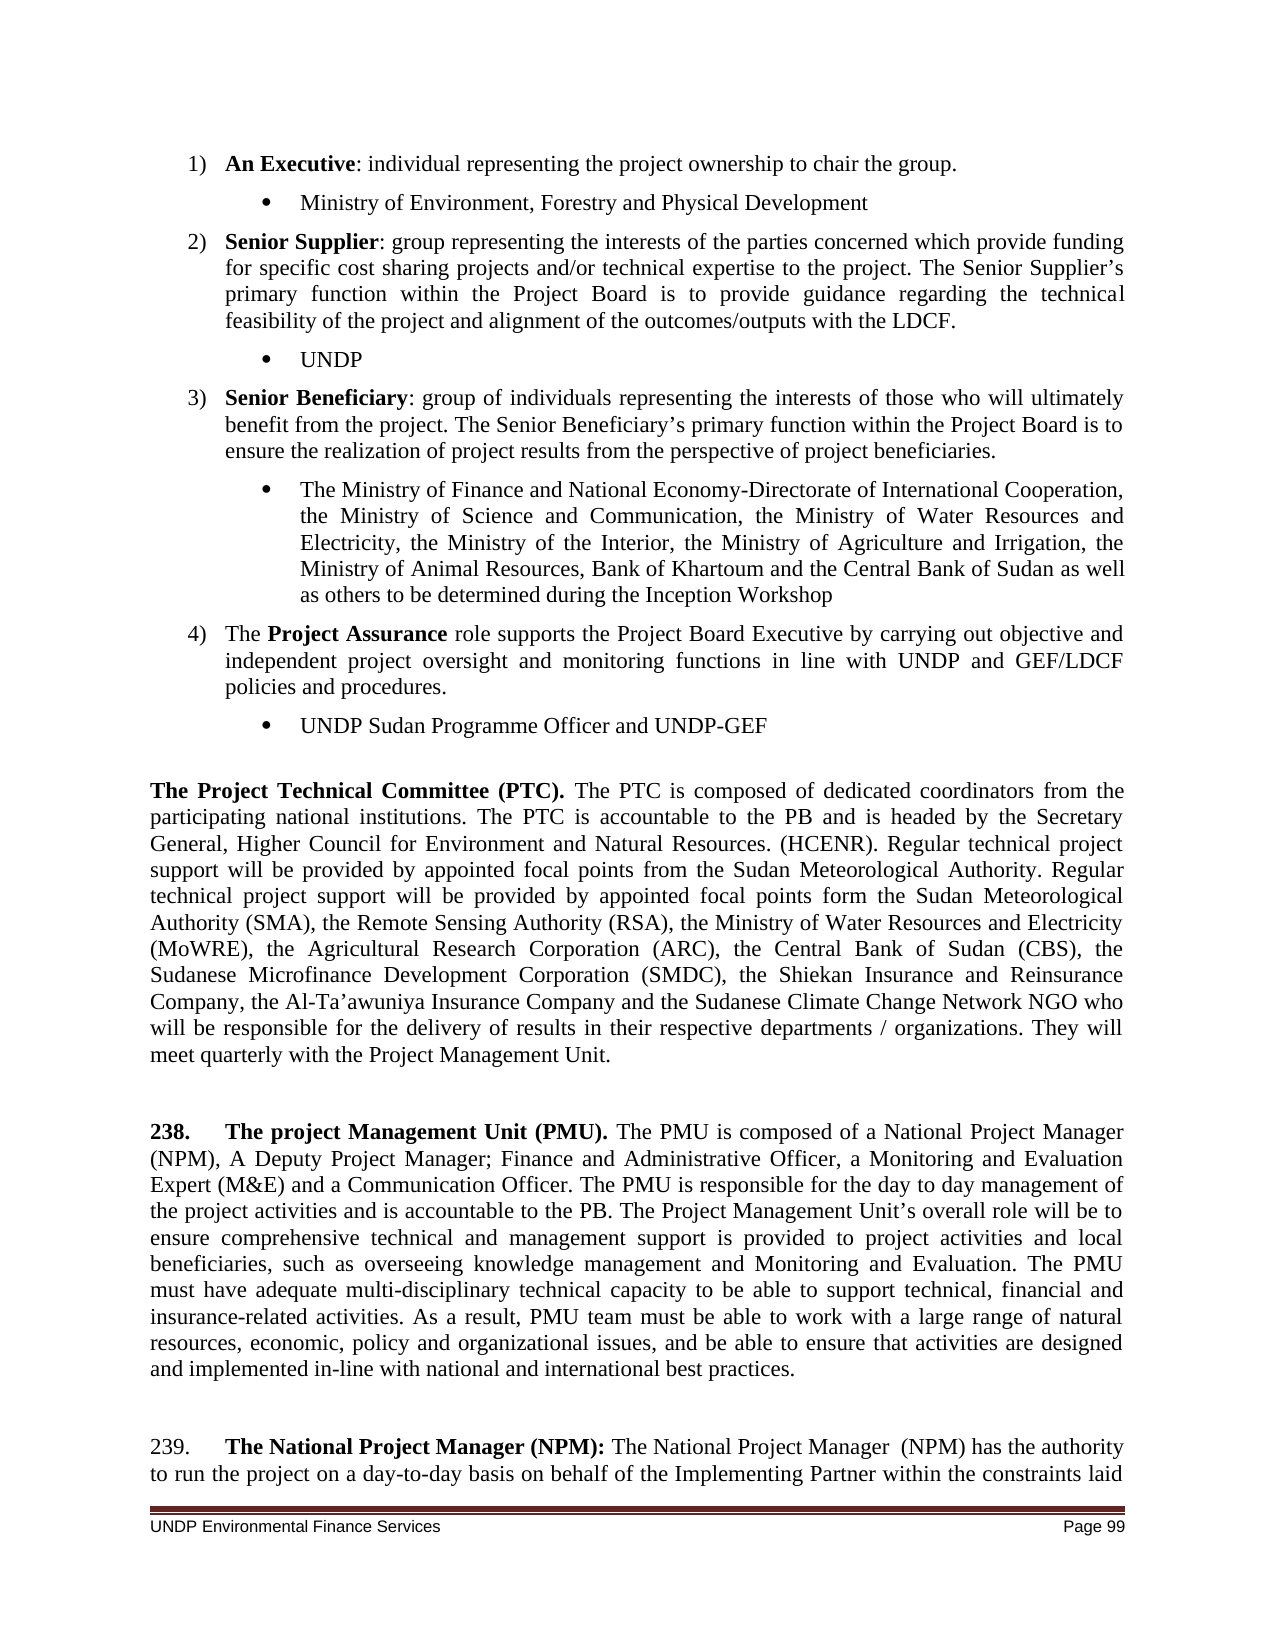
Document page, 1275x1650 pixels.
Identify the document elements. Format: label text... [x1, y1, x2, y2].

list UNDP Sudan Programme Officer and UNDP-GEF [262, 712, 1125, 738]
list Senior Beneficiary: group of individuals representing the interests of those who will ultimately benefit from the project. The Senior Beneficiary’s primary function within the Project Board is to ensure the realization of project results from the perspective of project beneficiaries. [187, 384, 1125, 463]
list An Executive: individual representing the project ownership to chair the group. [187, 150, 1125, 176]
list The project Management Unit (PMU). The PMU is composed of a National Project Manager (NPM), A Deputy Project Manager; Finance and Administrative Officer, a Monitoring and Evaluation Expert (M&E) and a Communication Officer. The PMU is responsible for the day to day management of the project activities and is accountable to the PB. The Project Management Unit’s overall role will be to ensure comprehensive technical and management support is provided to project activities and local beneficiaries, such as overseeing knowledge management and Monitoring and Evaluation. The PMU must have adequate multi-disciplinary technical capacity to be able to support technical, financial and insurance-related activities. As a result, PMU team must be able to work with a large range of natural resources, economic, policy and organizational issues, and be able to ensure that activities are designed and implemented in-line with national and international best practices. [150, 1118, 1125, 1382]
list Senior Supplier: group representing the interests of the parties concerned which provide funding for specific cost sharing projects and/or technical expertise to the project. The Senior Supplier’s primary function within the Project Board is to provide guidance regarding the technical feasibility of the project and alignment of the outcomes/outputs with the LDCF. [187, 228, 1125, 333]
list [150, 1433, 1125, 1486]
list Ministry of Environment, Forestry and Physical Development [262, 189, 1125, 215]
list UNDP [262, 346, 1125, 372]
list The Ministry of Finance and National Economy-Directorate of International Cooperation, the Ministry of Science and Communication, the Ministry of Water Resources and Electricity, the Ministry of the Interior, the Ministry of Agriculture and Irrigation, the Ministry of Animal Resources, Bank of Khartoum and the Central Bank of Sudan as well as others to be determined during the Inception Workshop [262, 476, 1125, 608]
list The Project Technical Committee (PTC). The PTC is composed of dedicated coordinators from the participating national institutions. The PTC is accountable to the PB and is headed by the Secretary General, Higher Council for Environment and Natural Resources. (HCENR). Regular technical project support will be provided by appointed focal points from the Sudan Meteorological Authority. Regular technical project support will be provided by appointed focal points form the Sudan Meteorological Authority (SMA), the Remote Sensing Authority (RSA), the Ministry of Water Resources and Electricity (MoWRE), the Agricultural Research Corporation (ARC), the Central Bank of Sudan (CBS), the Sudanese Microfinance Development Corporation (SMDC), the Shiekan Insurance and Reinsurance Company, the Al-Ta’awuniya Insurance Company and the Sudanese Climate Change Network NGO who will be responsible for the delivery of results in their respective departments / organizations. They will meet quarterly with the Project Management Unit. [150, 777, 1125, 1067]
list The Project Assurance role supports the Project Board Executive by carrying out objective and independent project oversight and monitoring functions in line with UNDP and GEF/LDCF policies and procedures. [187, 620, 1125, 699]
